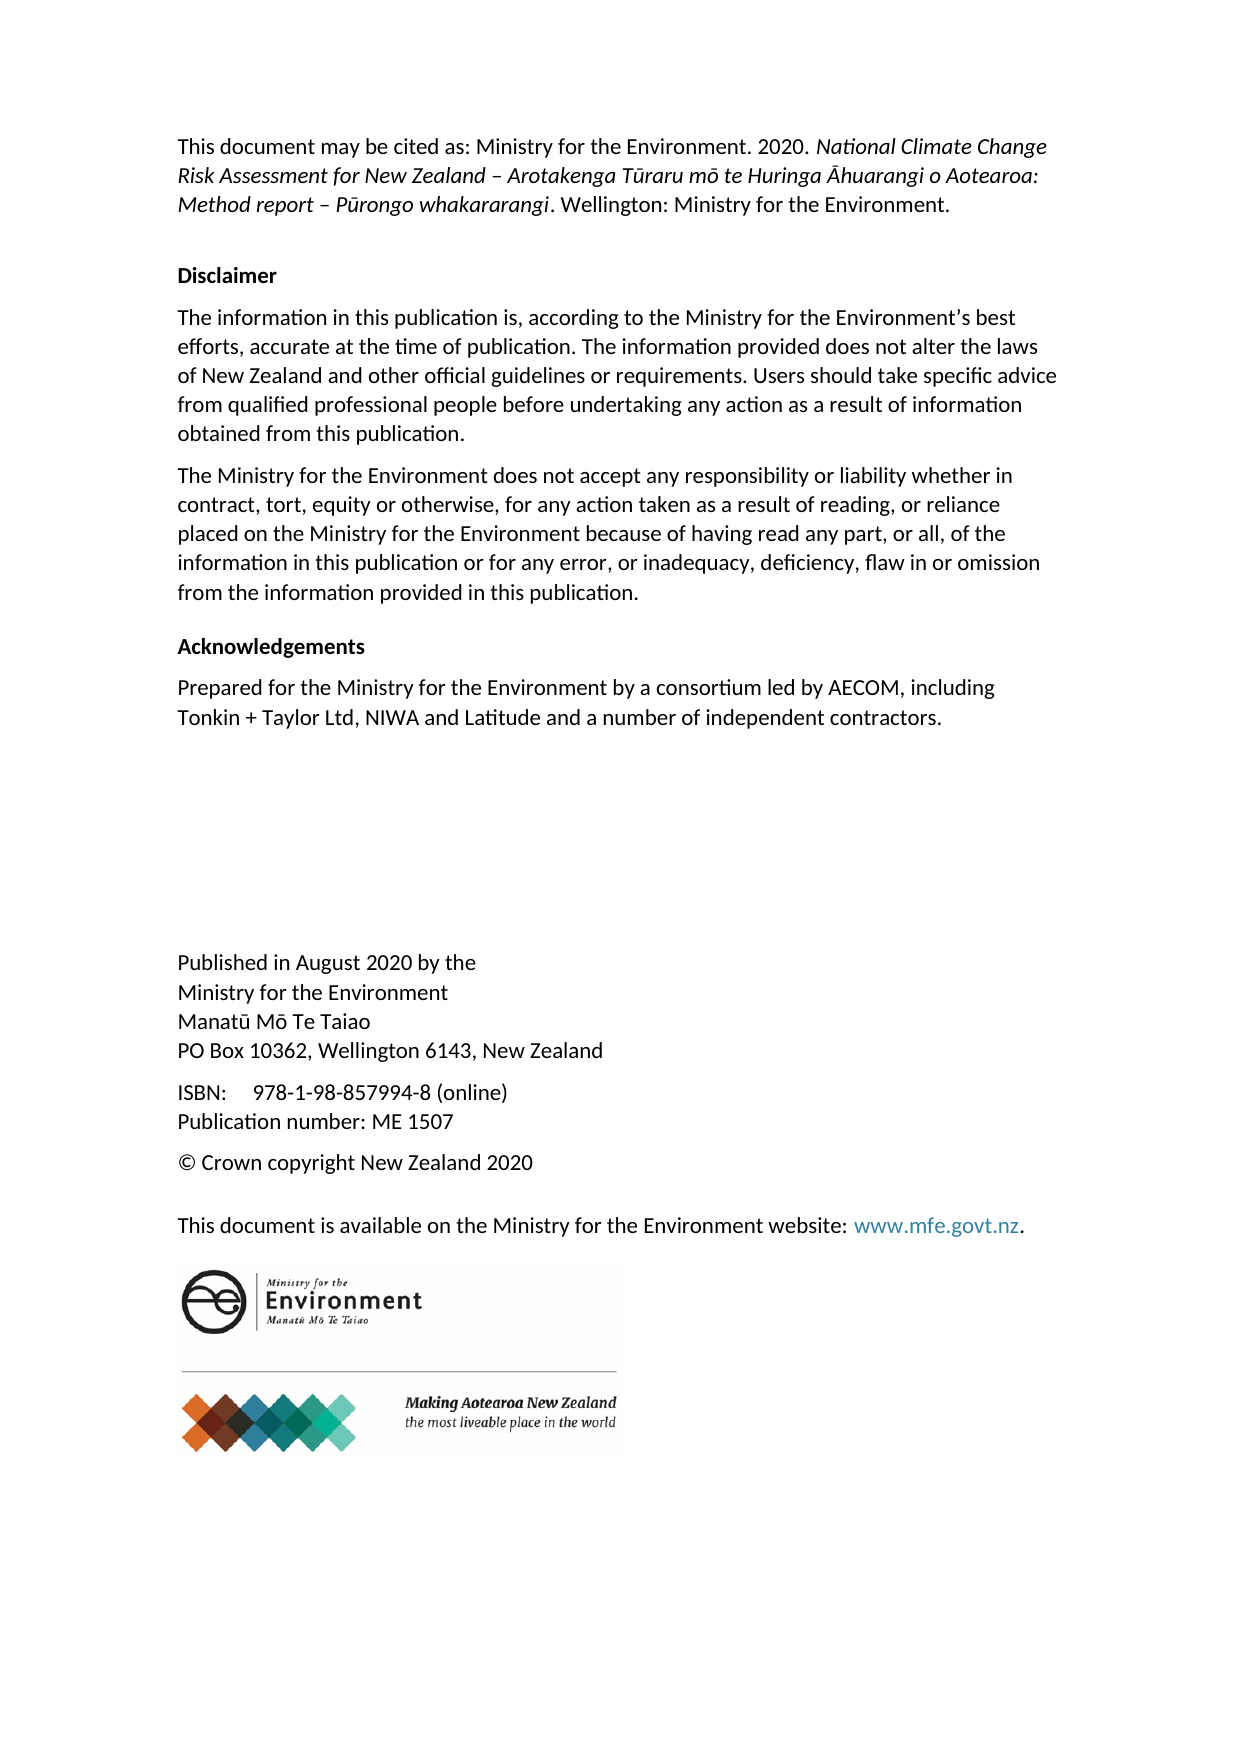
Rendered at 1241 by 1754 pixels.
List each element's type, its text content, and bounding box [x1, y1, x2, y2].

text Acknowledgements [177, 631, 1063, 660]
text This document may be cited as: Ministry for the Environment. 2020. National Climate Change Risk Assessment for New Zealand – Arotakenga Tūraru mō te Huringa Āhuarangi o Aotearoa: Method report – Pūrongo whakararangi. Wellington: Ministry for the Environment. [177, 131, 1063, 218]
text © Crown copyright New Zealand 2020 [177, 1147, 1063, 1176]
text Disclaimer [177, 260, 1063, 289]
picture [177, 1263, 623, 1456]
text The information in this publication is, according to the Ministry for the Environment’s best efforts, accurate at the time of publication. The information provided does not alter the laws of New Zealand and other official guidelines or requirements. Users should take specific advice from qualified professional people before undertaking any action as a result of information obtained from this publication. [177, 301, 1063, 447]
text Publication number: ME 1507 [177, 1106, 1063, 1135]
text Published in August 2020 by the Ministry for the Environment Manatū Mō Te Taiao PO Box 10362, Wellington 6143, New Zealand [177, 947, 1063, 1064]
text Prepared for the Ministry for the Environment by a consortium led by AECOM, including Tonkin + Taylor Ltd, NIWA and Latitude and a number of independent contractors. [177, 672, 1063, 731]
text ISBN: 978-1-98-857994-8 (online) [177, 1076, 1063, 1106]
text This document is available on the Ministry for the Environment website: www.mfe.govt.nz. [177, 1210, 1063, 1239]
text The Ministry for the Environment does not accept any responsibility or liability whether in contract, tort, equity or otherwise, for any action taken as a result of reading, or reliance placed on the Ministry for the Environment because of having read any part, or all, of the information in this publication or for any error, or inadequacy, deficiency, flaw in or omission from the information provided in this publication. [177, 460, 1063, 606]
